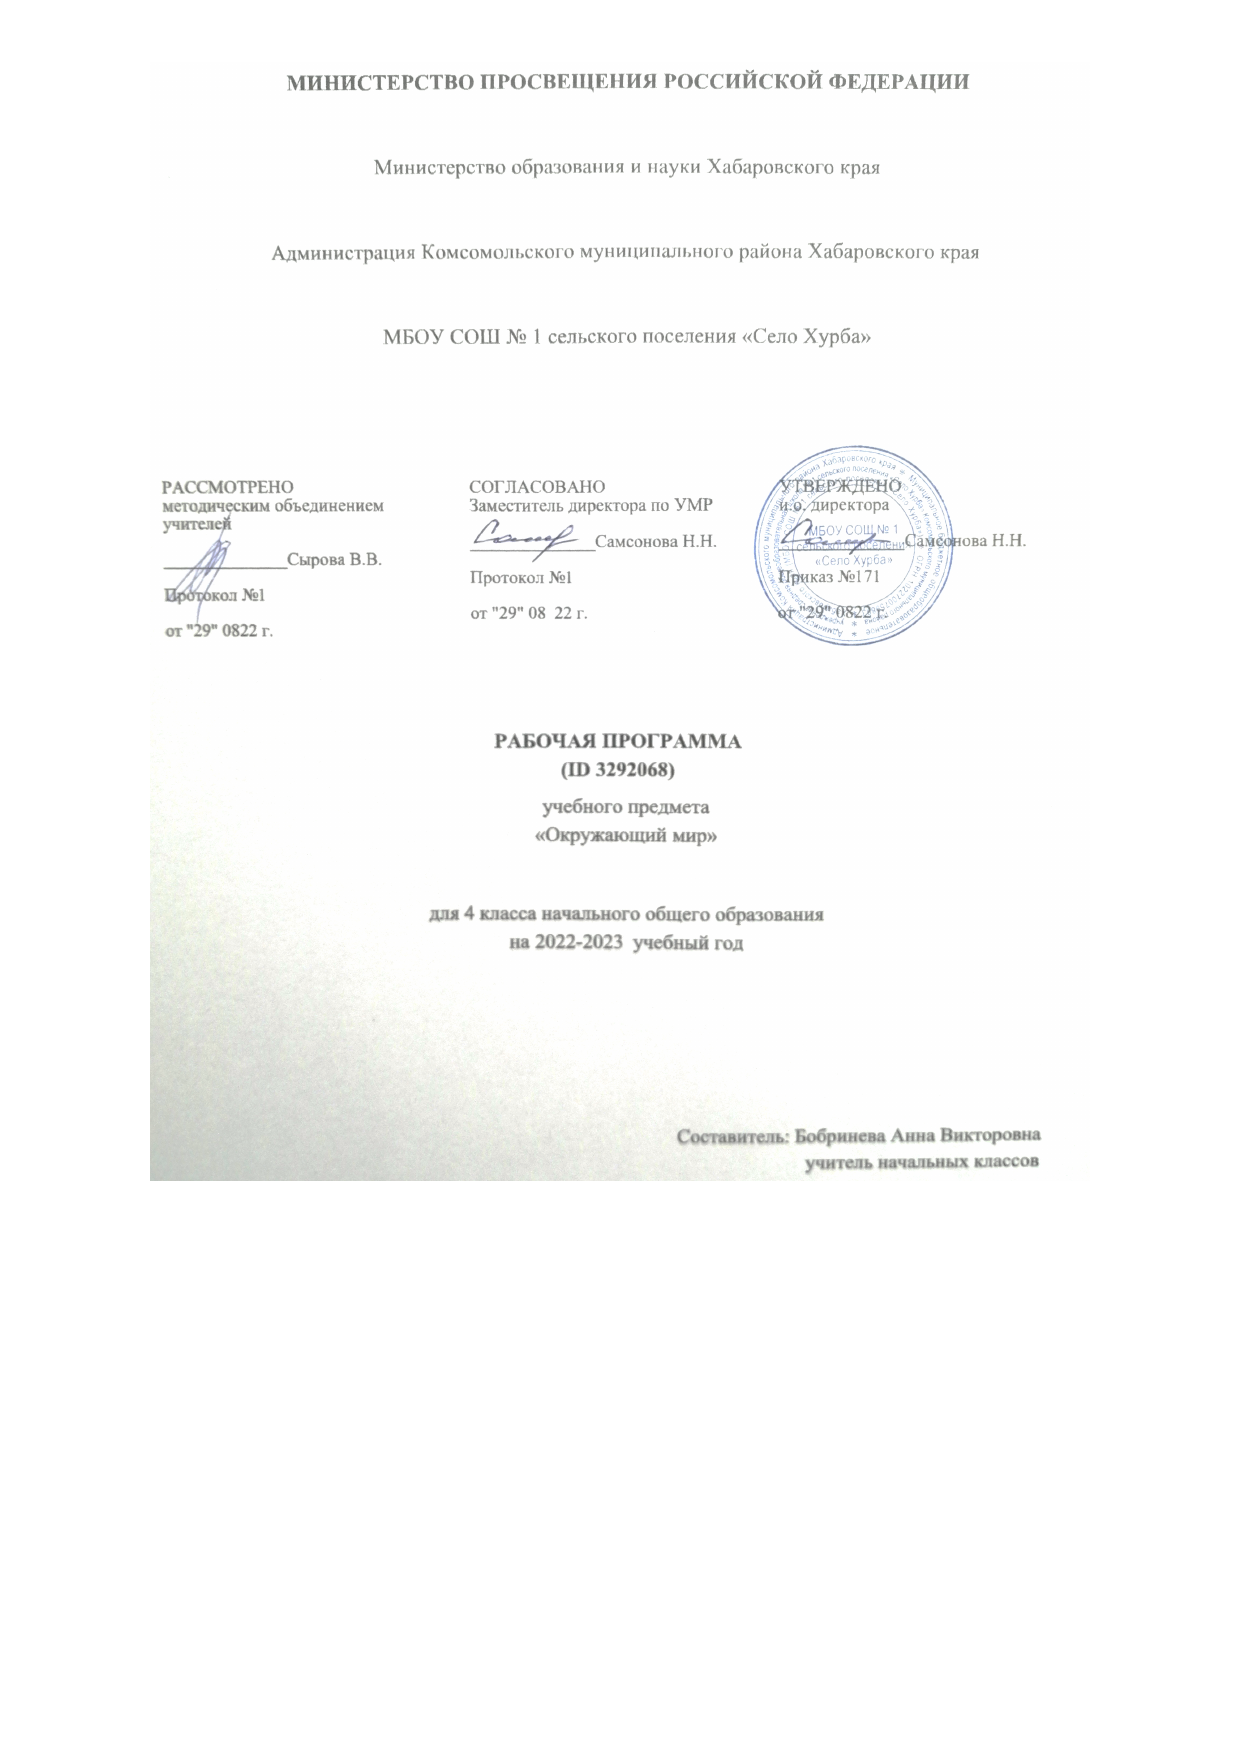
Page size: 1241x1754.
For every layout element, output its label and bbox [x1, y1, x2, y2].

picture [150, 62, 1090, 1181]
